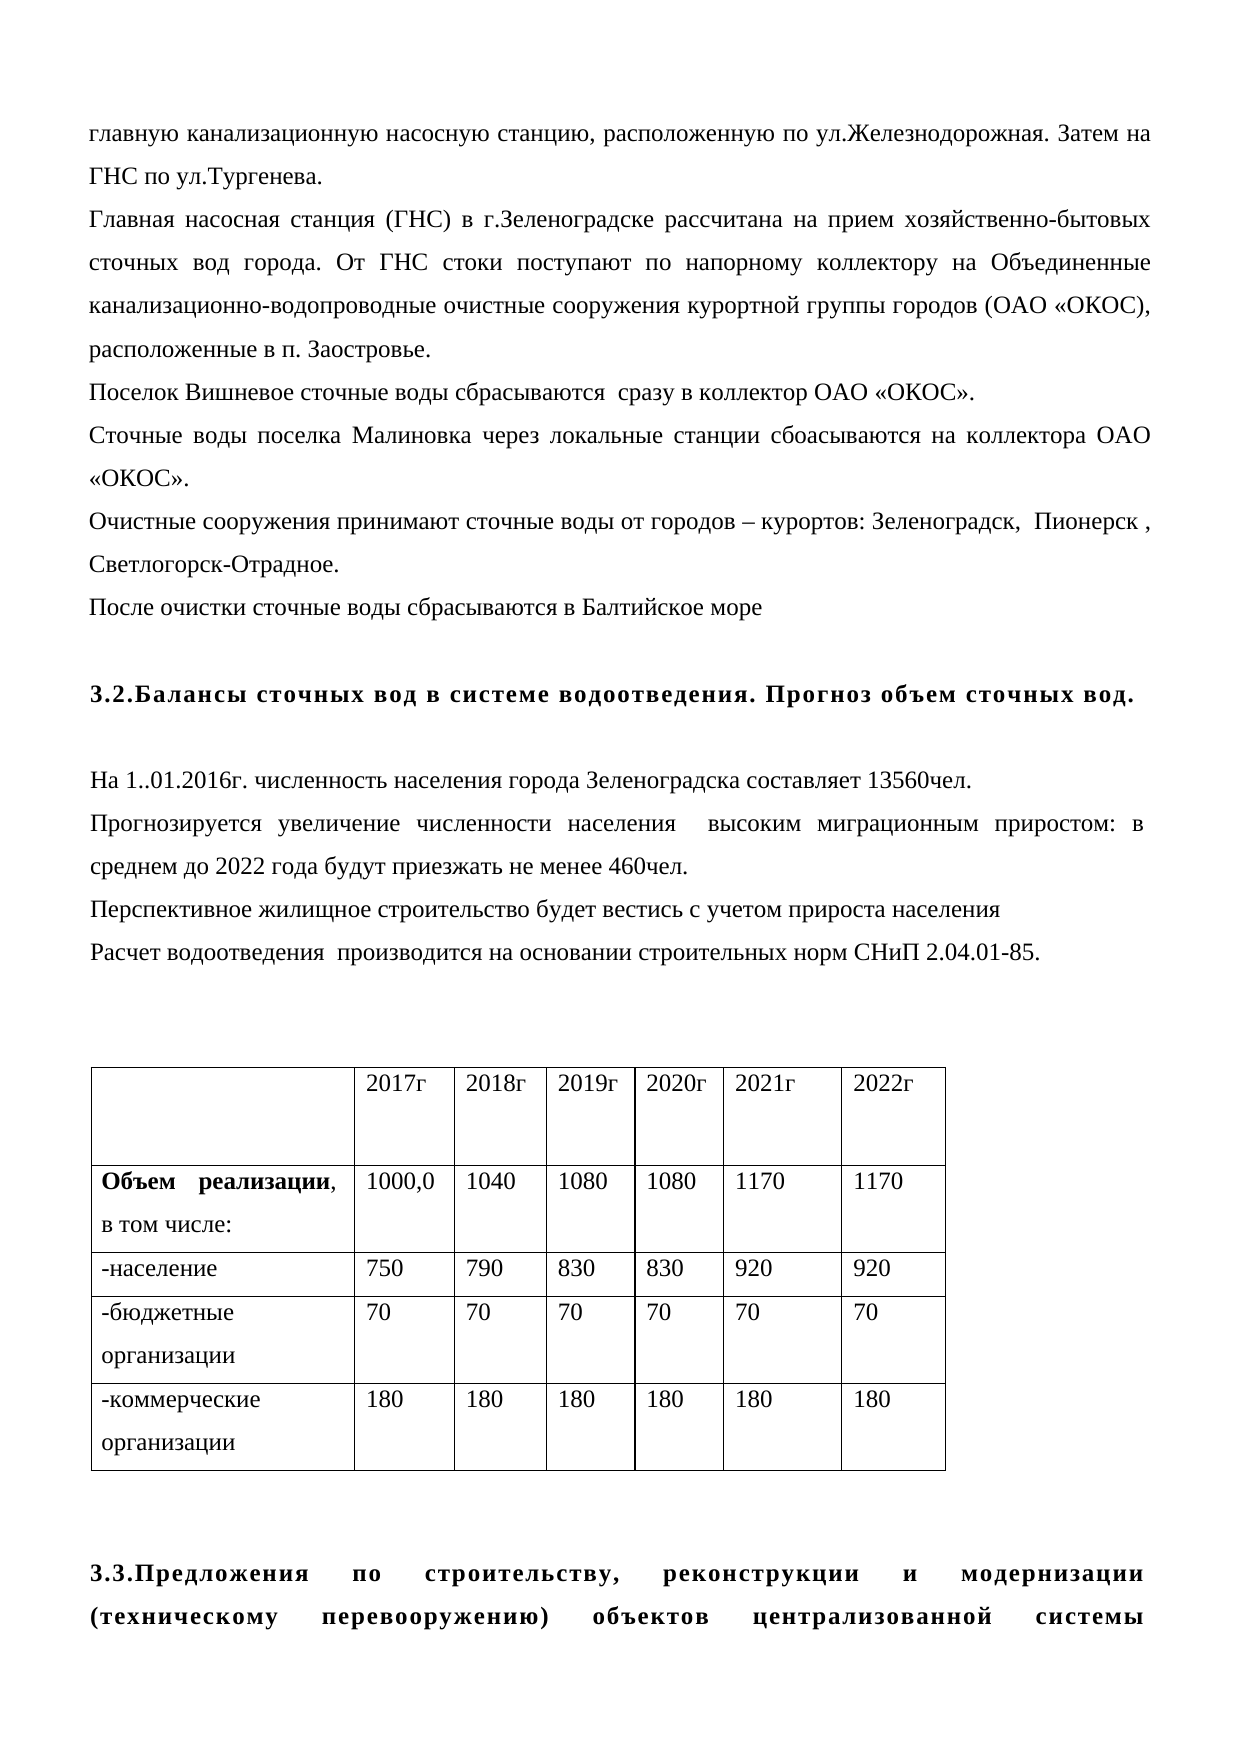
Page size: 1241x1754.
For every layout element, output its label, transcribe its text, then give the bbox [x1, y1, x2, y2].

table_cell 70 [724, 1297, 841, 1383]
table_cell 180 [636, 1384, 723, 1470]
table_cell 1080 [636, 1166, 723, 1252]
text Сточные воды поселка Малиновка через локальные станции сбоасываются на коллектора ОАО «ОКОС». [89, 420, 1152, 492]
text Поселок Вишневое сточные воды сбрасываются сразу в коллектор ОАО «ОКОС». [89, 377, 1152, 406]
table_cell 70 [842, 1297, 945, 1383]
table_cell -коммерческие организации [92, 1384, 354, 1470]
table_cell 1000,0 [355, 1166, 454, 1252]
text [89, 118, 1152, 190]
table_cell 790 [455, 1253, 546, 1296]
table_cell 1080 [547, 1166, 634, 1252]
table_cell 70 [455, 1297, 546, 1383]
table_header [92, 1068, 354, 1165]
table_cell 920 [842, 1253, 945, 1296]
table_cell 180 [842, 1384, 945, 1470]
table_cell 1170 [724, 1166, 841, 1252]
table_cell 70 [547, 1297, 634, 1383]
table_cell 180 [724, 1384, 841, 1470]
table_cell Объем реализации, в том числе: [92, 1166, 354, 1252]
table_cell 830 [547, 1253, 634, 1296]
table_cell 1170 [842, 1166, 945, 1252]
table_header 2019г [547, 1068, 634, 1165]
table_cell 70 [355, 1297, 454, 1383]
table_header 2017г [355, 1068, 454, 1165]
table_cell 180 [547, 1384, 634, 1470]
text На 1..01.2016г. численность населения города Зеленоградска составляет 13560чел. [90, 765, 1145, 794]
table_cell 1040 [455, 1166, 546, 1252]
text Прогнозируется увеличение численности населения высоким миграционным приростом: в среднем до 2022 года будут приезжать не менее 460чел. [90, 808, 1145, 880]
text Перспективное жилищное строительство будет вестись с учетом прироста населения [90, 894, 1145, 923]
table_header 2021г [724, 1068, 841, 1165]
text 3.2.Балансы сточных вод в системе водоотведения. Прогноз объем сточных вод. [90, 679, 1145, 707]
table_cell 180 [455, 1384, 546, 1470]
text Расчет водоотведения производится на основании строительных норм СНиП 2.04.01-85. [90, 937, 1145, 966]
table_cell -бюджетные организации [92, 1297, 354, 1383]
text После очистки сточные воды сбрасываются в Балтийское море [89, 592, 1152, 621]
text Главная насосная станция (ГНС) в г.Зеленоградске рассчитана на прием хозяйственно-бытовых сточных вод города. От ГНС стоки поступают по напорному коллектору на Объединенные канализационно-водопроводные очистные сооружения курортной группы городов (ОАО «ОКОС), расположенные в п. Заостровье. [89, 204, 1152, 362]
table_cell 750 [355, 1253, 454, 1296]
table_cell 70 [636, 1297, 723, 1383]
table_cell 920 [724, 1253, 841, 1296]
table_cell 830 [636, 1253, 723, 1296]
table_cell 180 [355, 1384, 454, 1470]
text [90, 1558, 1145, 1629]
text Очистные сооружения принимают сточные воды от городов – курортов: Зеленоградск, Пионерск , Светлогорск-Отрадное. [89, 506, 1152, 578]
table_header 2022г [842, 1068, 945, 1165]
table_header 2020г [636, 1068, 723, 1165]
table_cell -население [92, 1253, 354, 1296]
table_header 2018г [455, 1068, 546, 1165]
